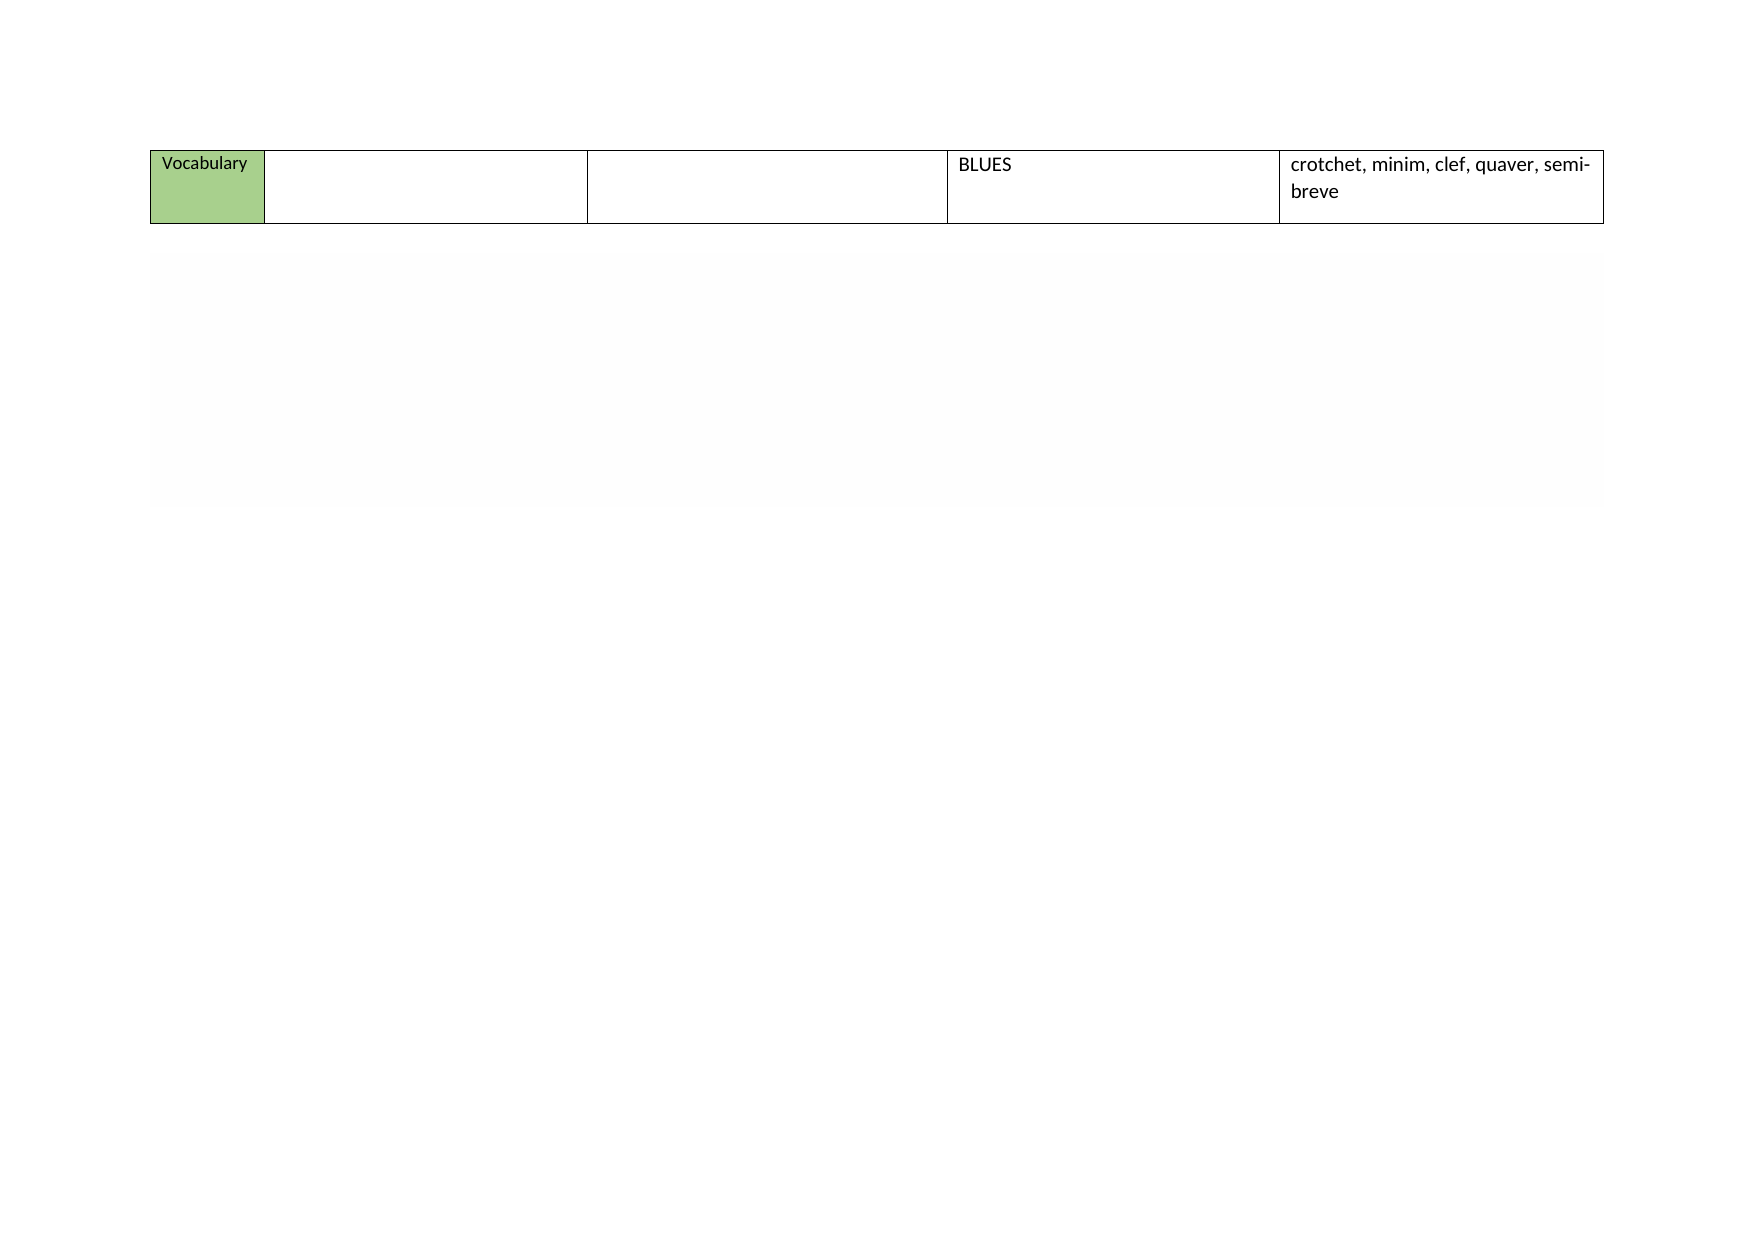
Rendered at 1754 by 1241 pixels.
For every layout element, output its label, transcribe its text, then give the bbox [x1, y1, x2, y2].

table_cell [1280, 151, 1603, 223]
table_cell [948, 151, 1279, 223]
table_cell [588, 151, 947, 223]
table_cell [265, 151, 587, 223]
table_cell Year 6 Vocabulary [151, 151, 264, 223]
